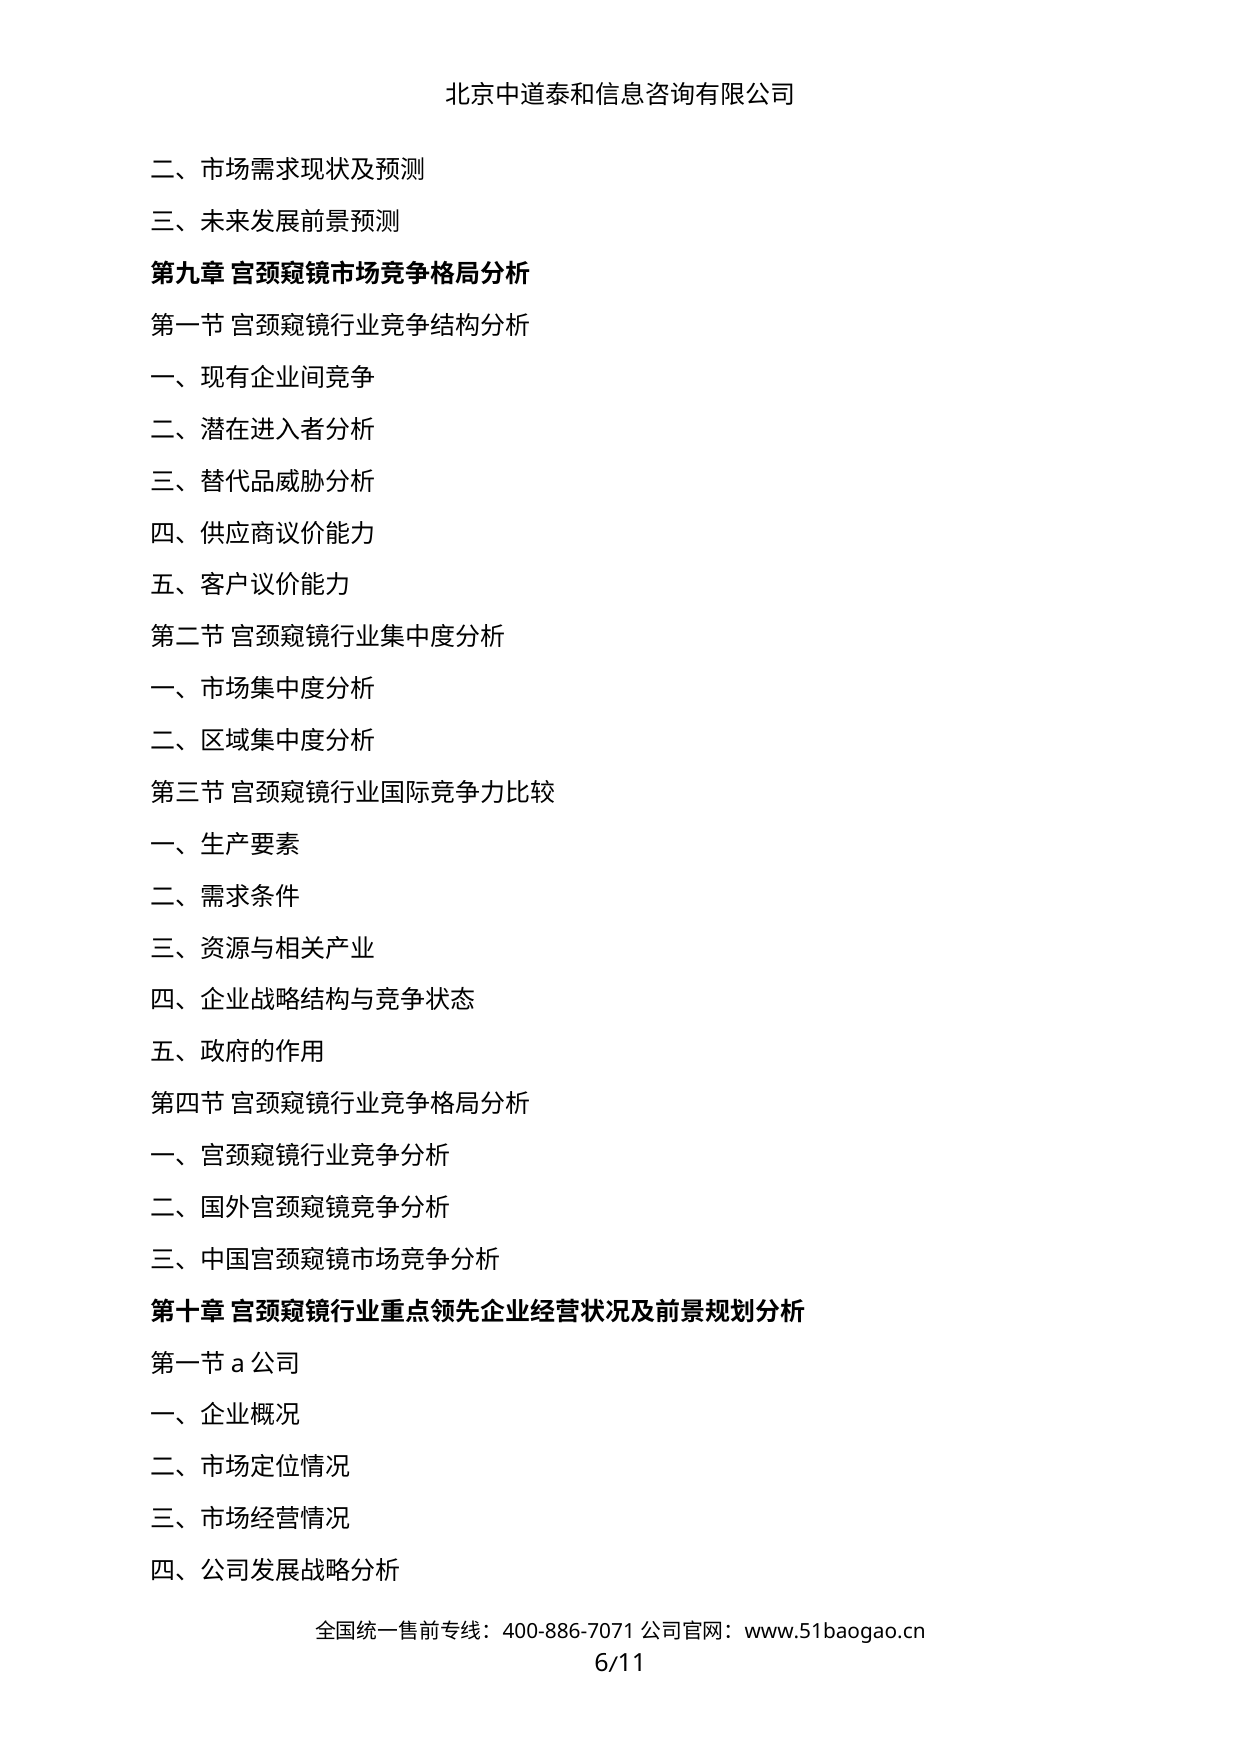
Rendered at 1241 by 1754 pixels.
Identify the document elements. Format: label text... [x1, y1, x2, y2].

text 第一节 a公司 [150, 1343, 1090, 1379]
text 一、现有企业间竞争 [150, 357, 1090, 394]
text 五、政府的作用 [150, 1032, 1090, 1068]
text 一、市场集中度分析 [150, 669, 1090, 705]
text 二、需求条件 [150, 876, 1090, 912]
text 四、公司发展战略分析 [150, 1551, 1090, 1587]
text 第四节 宫颈窥镜行业竞争格局分析 [150, 1084, 1090, 1120]
text 三、中国宫颈窥镜市场竞争分析 [150, 1239, 1090, 1276]
text 五、客户议价能力 [150, 565, 1090, 601]
text 第十章 宫颈窥镜行业重点领先企业经营状况及前景规划分析 [150, 1291, 1090, 1327]
text 三、资源与相关产业 [150, 928, 1090, 964]
text 三、市场经营情况 [150, 1499, 1090, 1535]
text 四、企业战略结构与竞争状态 [150, 980, 1090, 1016]
text 第九章 宫颈窥镜市场竞争格局分析 [150, 254, 1090, 290]
text 一、企业概况 [150, 1395, 1090, 1431]
text 第一节 宫颈窥镜行业竞争结构分析 [150, 306, 1090, 342]
text 一、生产要素 [150, 824, 1090, 861]
text 三、替代品威胁分析 [150, 461, 1090, 497]
text 二、市场定位情况 [150, 1447, 1090, 1483]
text 二、国外宫颈窥镜竞争分析 [150, 1187, 1090, 1224]
text 第二节 宫颈窥镜行业集中度分析 [150, 617, 1090, 653]
text 第三节 宫颈窥镜行业国际竞争力比较 [150, 772, 1090, 809]
text 四、供应商议价能力 [150, 513, 1090, 549]
text 二、区域集中度分析 [150, 721, 1090, 757]
text 二、市场需求现状及预测 [150, 150, 1090, 186]
text 一、宫颈窥镜行业竞争分析 [150, 1136, 1090, 1172]
text 二、潜在进入者分析 [150, 409, 1090, 446]
text 三、未来发展前景预测 [150, 202, 1090, 238]
